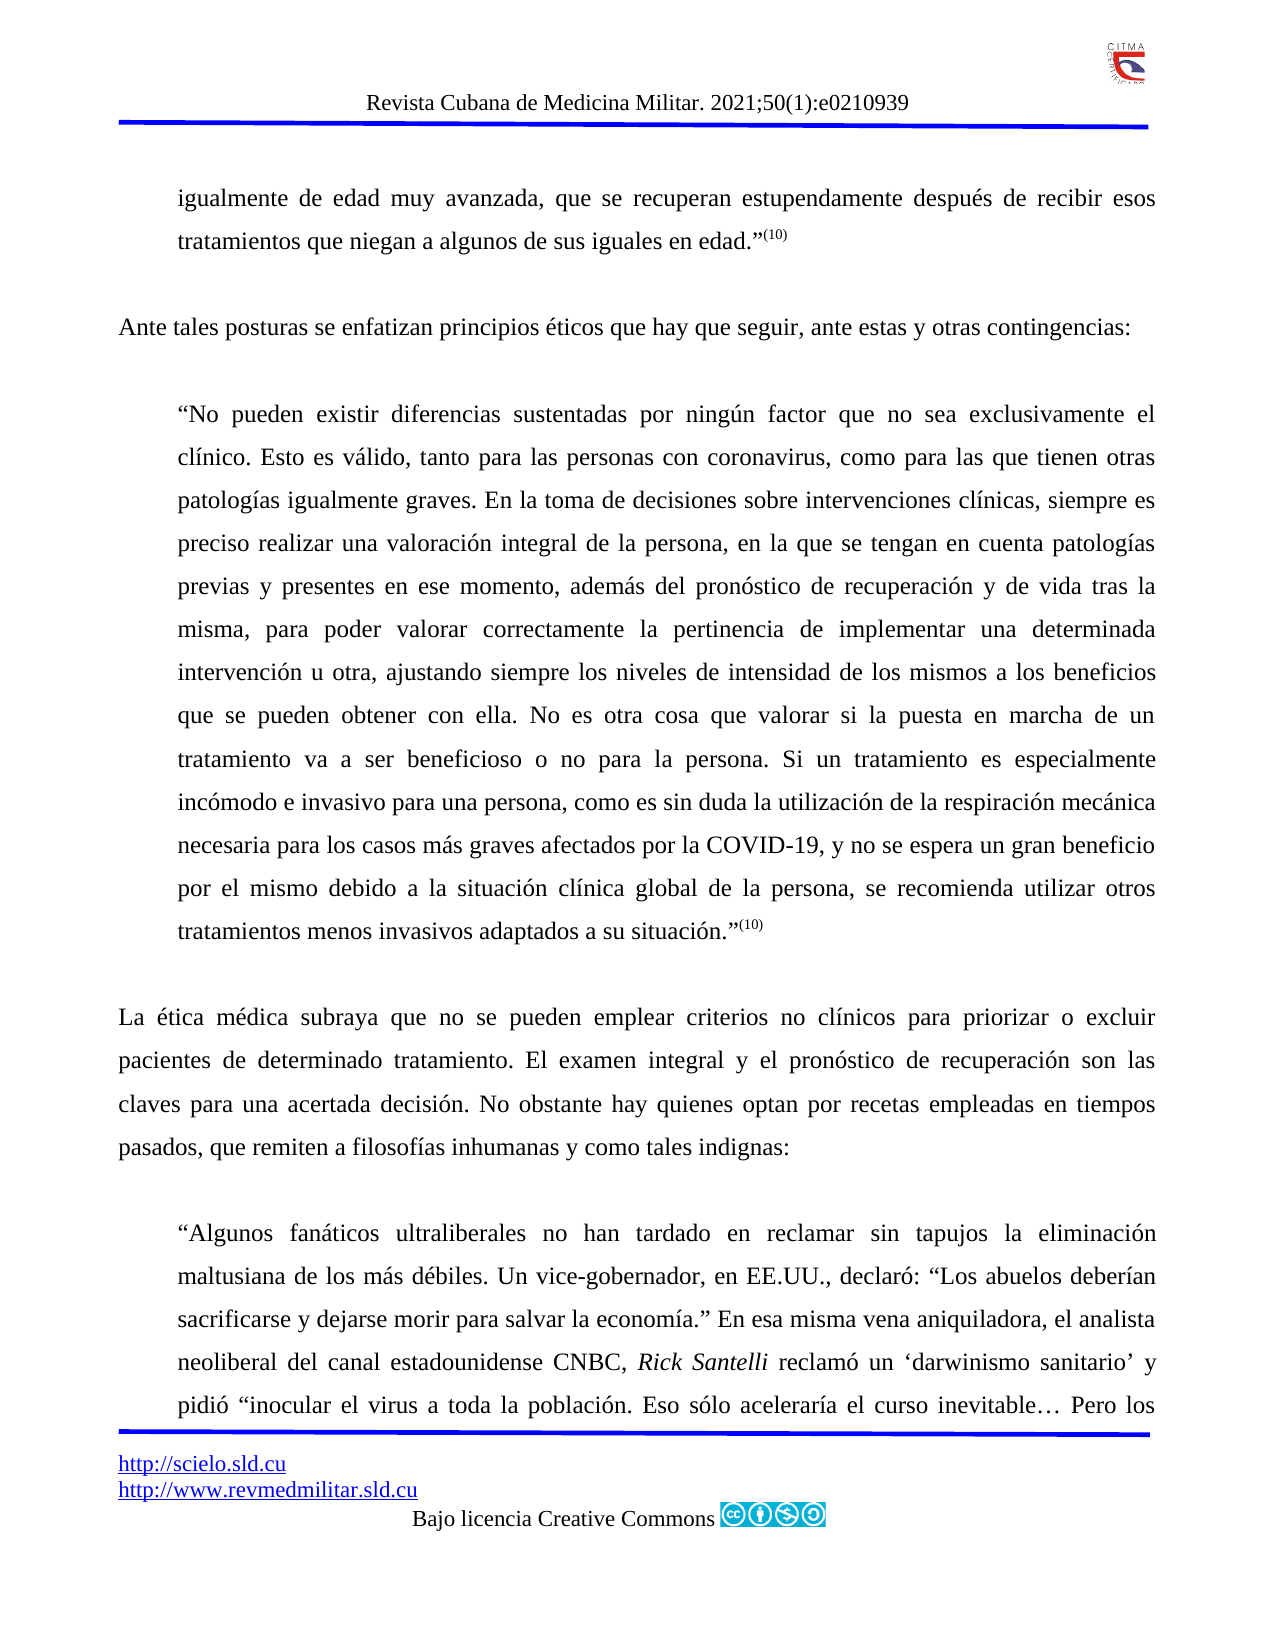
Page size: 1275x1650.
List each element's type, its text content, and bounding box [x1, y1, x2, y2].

text “No pueden existir diferencias sustentadas por ningún factor que no sea exclusivamente el clínico. Esto es válido, tanto para las personas con coronavirus, como para las que tienen otras patologías igualmente graves. En la toma de decisiones sobre intervenciones clínicas, siempre es preciso realizar una valoración integral de la persona, en la que se tengan en cuenta patologías previas y presentes en ese momento, además del pronóstico de recuperación y de vida tras la misma, para poder valorar correctamente la pertinencia de implementar una determinada intervención u otra, ajustando siempre los niveles de intensidad de los mismos a los beneficios que se pueden obtener con ella. No es otra cosa que valorar si la puesta en marcha de un tratamiento va a ser beneficioso o no para la persona. Si un tratamiento es especialmente incómodo e invasivo para una persona, como es sin duda la utilización de la respiración mecánica necesaria para los casos más graves afectados por la COVID-19, y no se espera un gran beneficio por el mismo debido a la situación clínica global de la persona, se recomienda utilizar otros tratamientos menos invasivos adaptados a su situación.”(10) [177, 399, 1157, 945]
text La ética médica subraya que no se pueden emplear criterios no clínicos para priorizar o excluir pacientes de determinado tratamiento. El examen integral y el pronóstico de recuperación son las claves para una acertada decisión. No obstante hay quienes optan por recetas empleadas en tiempos pasados, que remiten a filosofías inhumanas y como tales indignas: [118, 1002, 1157, 1161]
picture [720, 1502, 826, 1527]
picture [1107, 43, 1145, 84]
text Ante tales posturas se enfatizan principios éticos que hay que seguir, ante estas y otras contingencias: [118, 312, 1157, 341]
